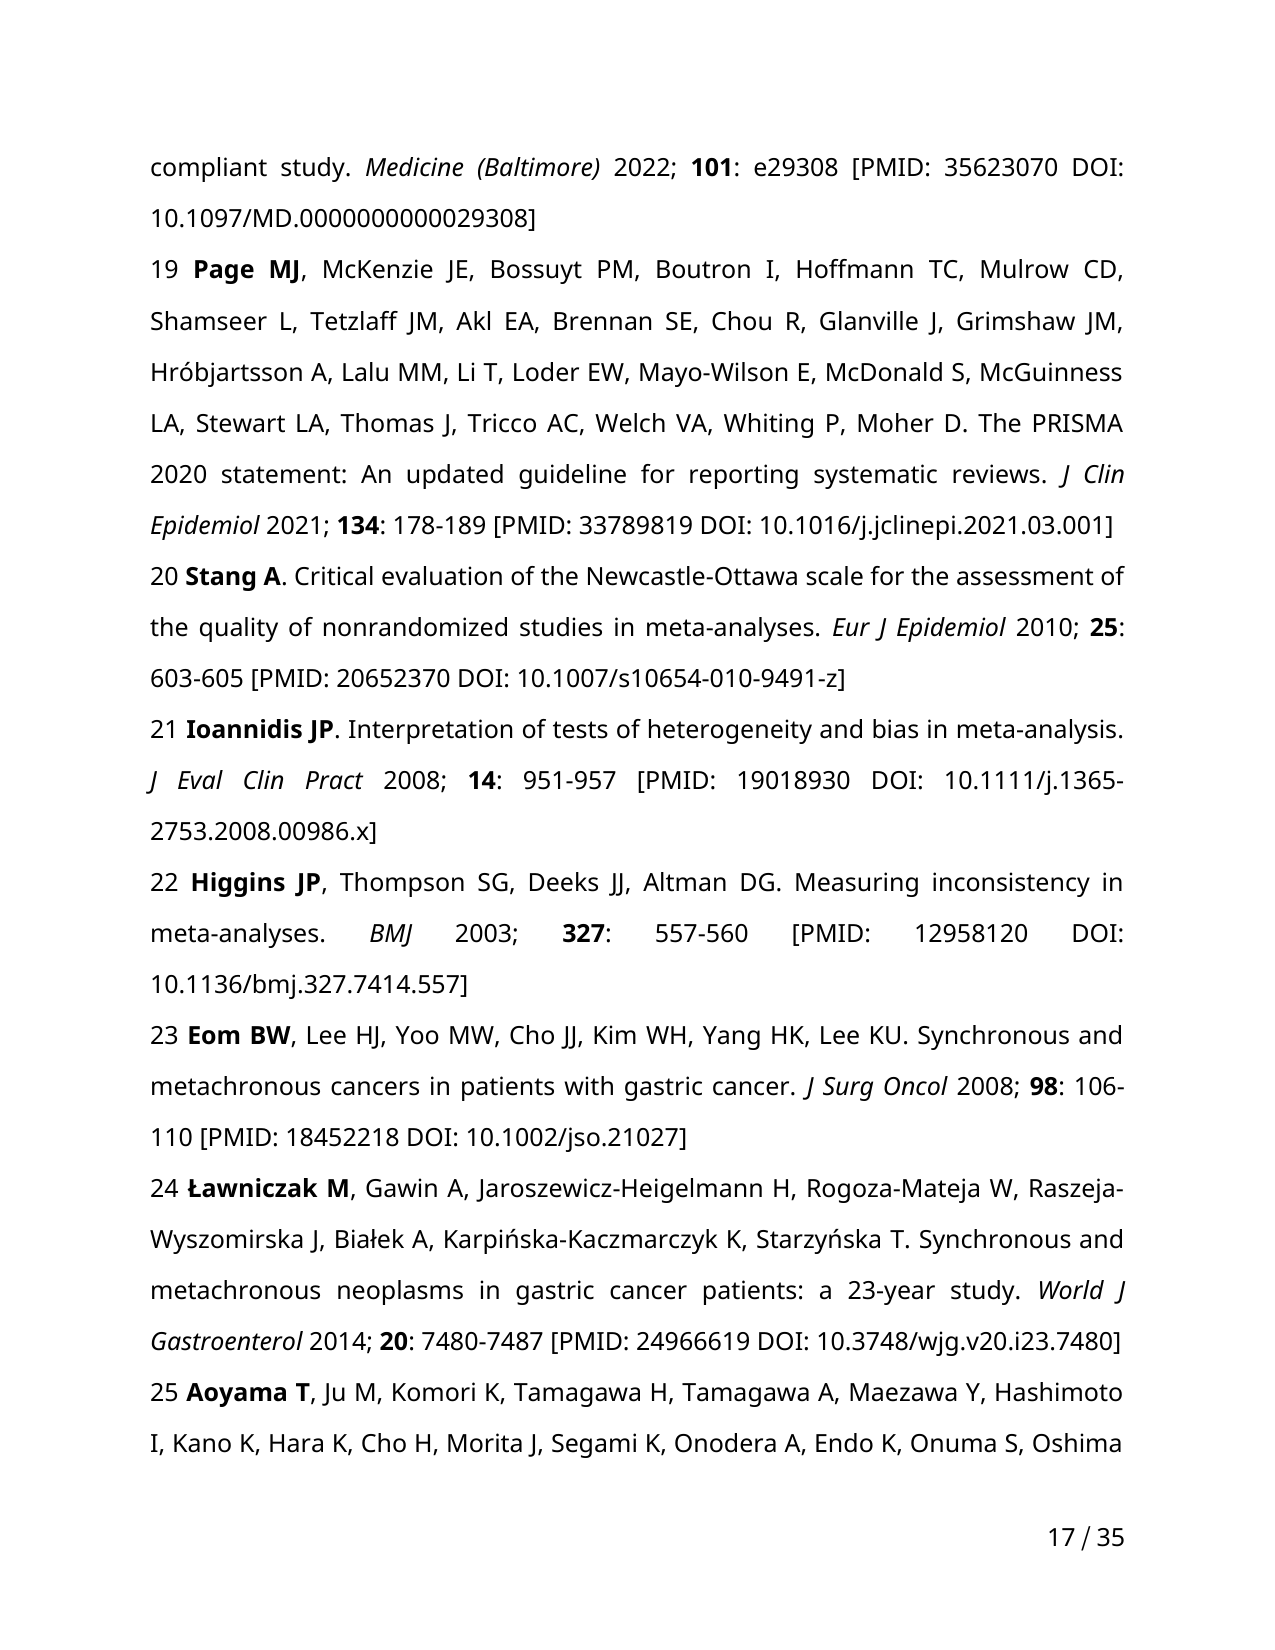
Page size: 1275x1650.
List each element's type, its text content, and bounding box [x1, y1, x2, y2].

text 24 Ławniczak M, Gawin A, Jaroszewicz-Heigelmann H, Rogoza-Mateja W, Raszeja-Wyszomirska J, Białek A, Karpińska-Kaczmarczyk K, Starzyńska T. Synchronous and metachronous neoplasms in gastric cancer patients: a 23-year study. World J Gastroenterol 2014; 20: 7480-7487 [PMID: 24966619 DOI: 10.3748/wjg.v20.i23.7480] [150, 1171, 1125, 1358]
text 22 Higgins JP, Thompson SG, Deeks JJ, Altman DG. Measuring inconsistency in meta-analyses. BMJ 2003; 327: 557-560 [PMID: 12958120 DOI: 10.1136/bmj.327.7414.557] [150, 864, 1125, 1001]
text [150, 150, 1125, 235]
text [150, 1375, 1125, 1460]
text 21 Ioannidis JP. Interpretation of tests of heterogeneity and bias in meta-analysis. J Eval Clin Pract 2008; 14: 951-957 [PMID: 19018930 DOI: 10.1111/j.1365-2753.2008.00986.x] [150, 711, 1125, 848]
text 20 Stang A. Critical evaluation of the Newcastle-Ottawa scale for the assessment of the quality of nonrandomized studies in meta-analyses. Eur J Epidemiol 2010; 25: 603-605 [PMID: 20652370 DOI: 10.1007/s10654-010-9491-z] [150, 558, 1125, 694]
text 19 Page MJ, McKenzie JE, Bossuyt PM, Boutron I, Hoffmann TC, Mulrow CD, Shamseer L, Tetzlaff JM, Akl EA, Brennan SE, Chou R, Glanville J, Grimshaw JM, Hróbjartsson A, Lalu MM, Li T, Loder EW, Mayo-Wilson E, McDonald S, McGuinness LA, Stewart LA, Thomas J, Tricco AC, Welch VA, Whiting P, Moher D. The PRISMA 2020 statement: An updated guideline for reporting systematic reviews. J Clin Epidemiol 2021; 134: 178-189 [PMID: 33789819 DOI: 10.1016/j.jclinepi.2021.03.001] [150, 252, 1125, 541]
text 23 Eom BW, Lee HJ, Yoo MW, Cho JJ, Kim WH, Yang HK, Lee KU. Synchronous and metachronous cancers in patients with gastric cancer. J Surg Oncol 2008; 98: 106-110 [PMID: 18452218 DOI: 10.1002/jso.21027] [150, 1018, 1125, 1154]
